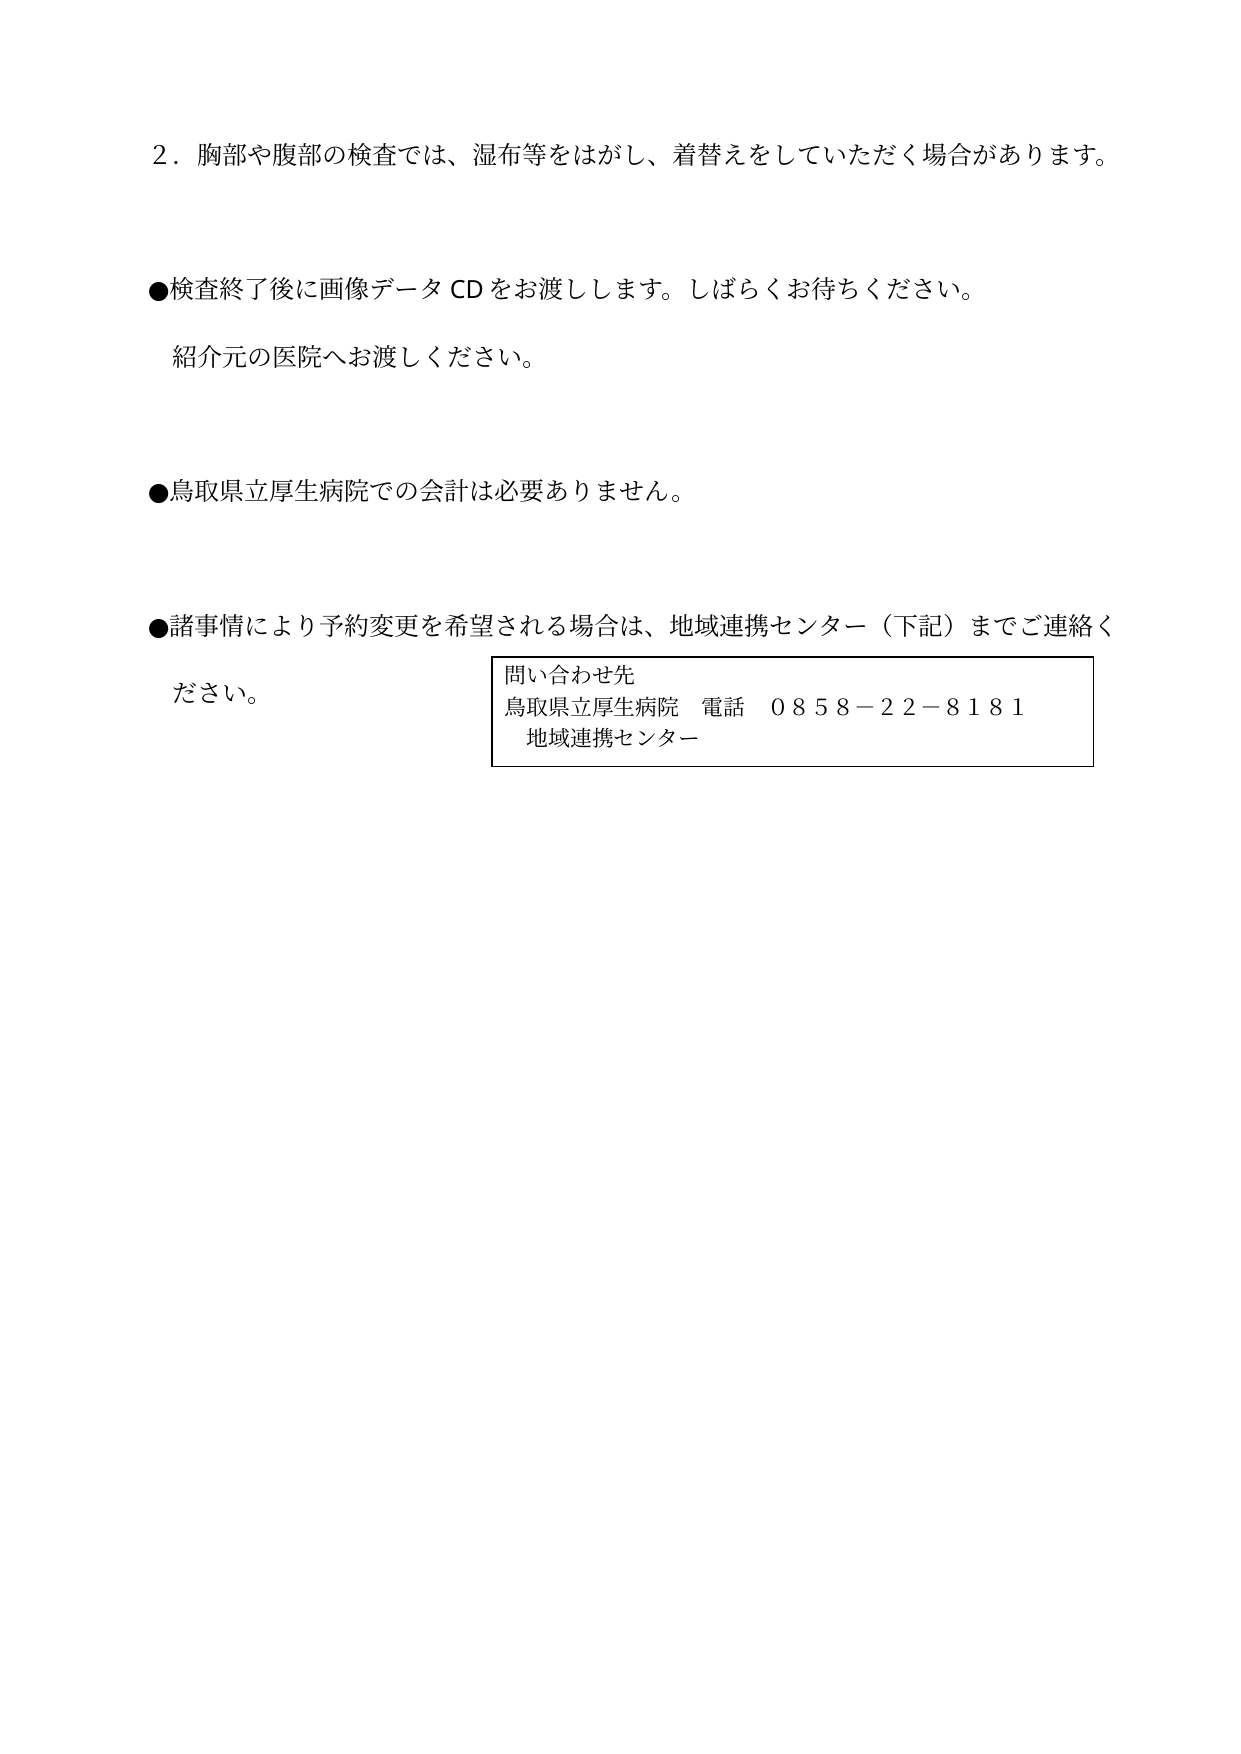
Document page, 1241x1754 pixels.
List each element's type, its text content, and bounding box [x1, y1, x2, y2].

text ２．胸部や腹部の検査では、湿布等をはがし、着替えをしていただく場合があります。 [148, 120, 1122, 187]
text ●鳥取県立厚生病院での会計は必要ありません。 [148, 456, 1122, 524]
text ●検査終了後に画像データCDをお渡しします。しばらくお待ちください。 [148, 254, 1122, 322]
text ●諸事情により予約変更を希望される場合は、地域連携センター（下記）までご連絡ください。 [148, 591, 1122, 726]
text 紹介元の医院へお渡しください。 [148, 322, 1122, 389]
